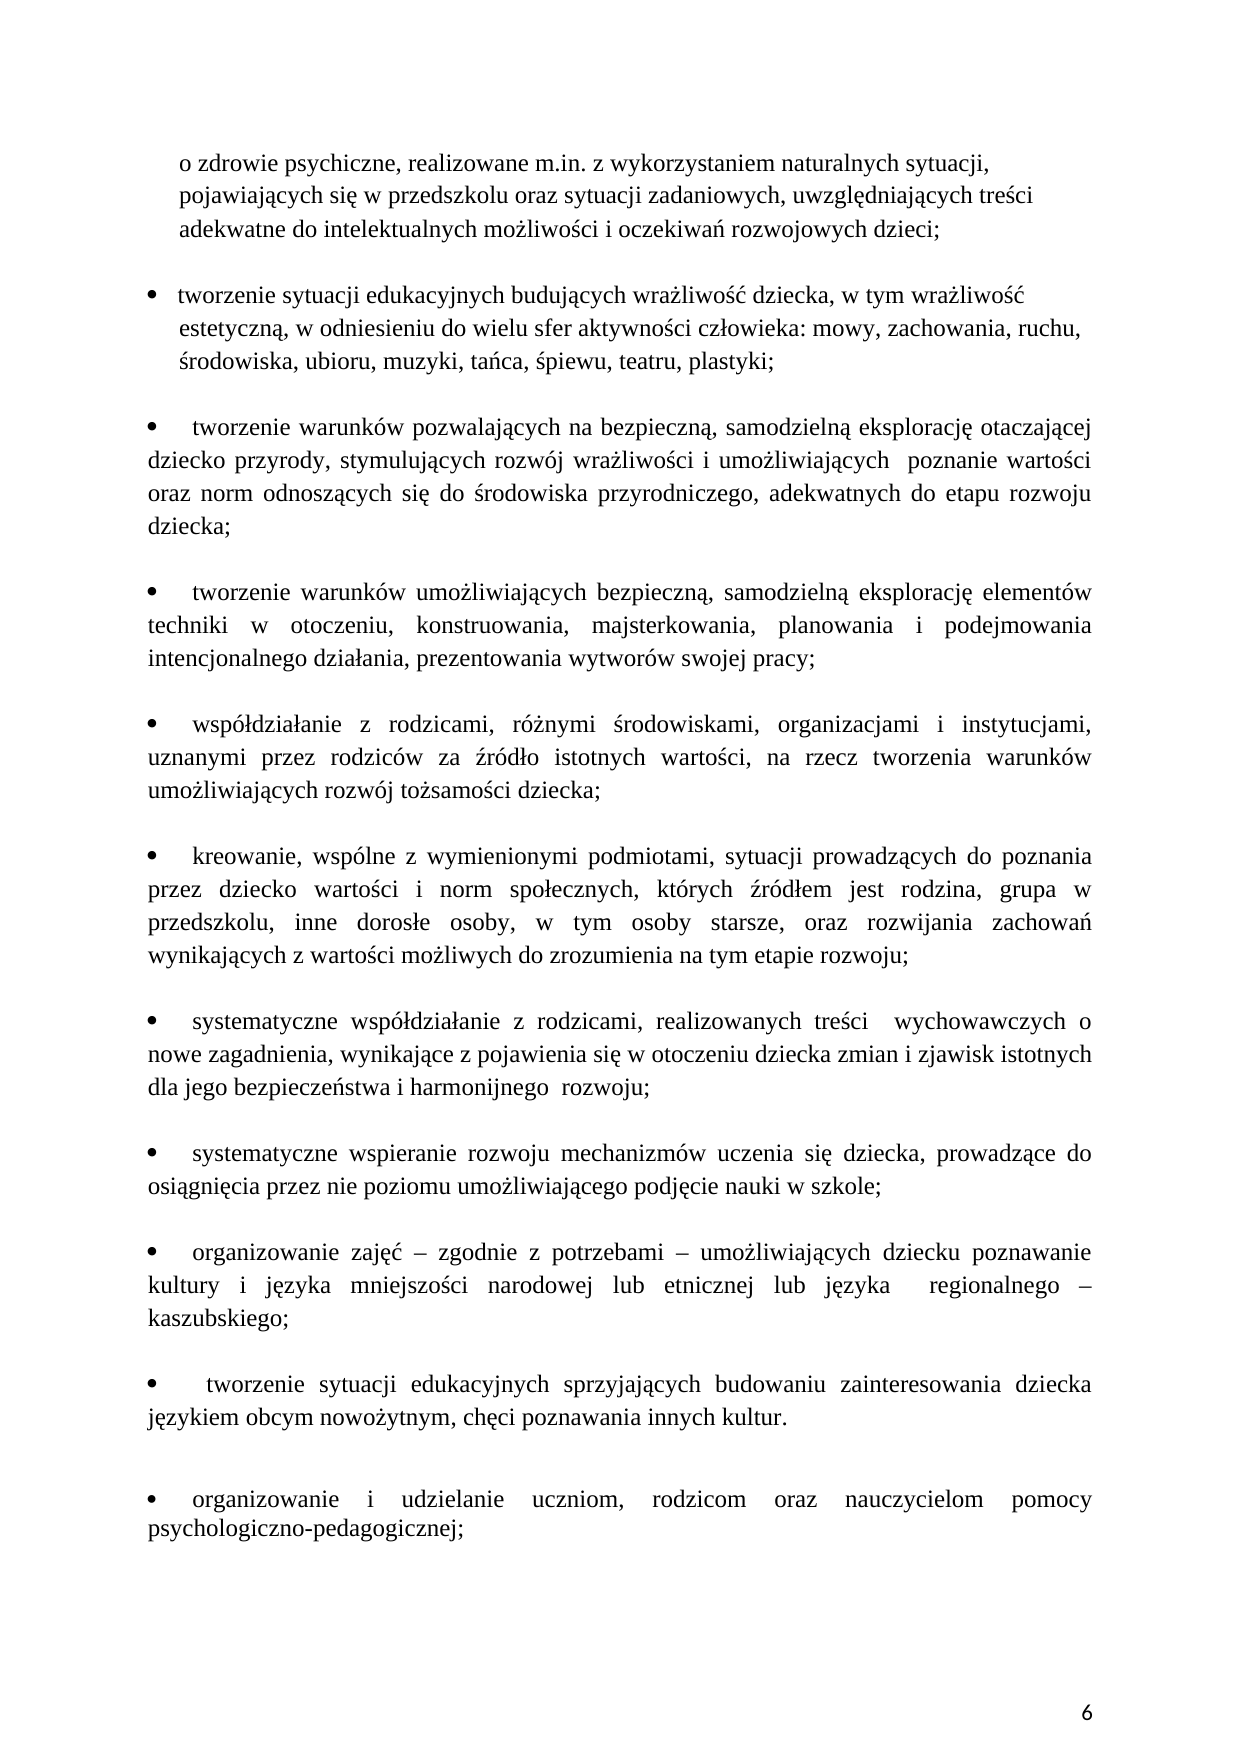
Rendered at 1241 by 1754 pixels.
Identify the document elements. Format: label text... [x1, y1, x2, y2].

list tworzenie warunków umożliwiających bezpieczną, samodzielną eksplorację elementów techniki w otoczeniu, konstruowania, majsterkowania, planowania i podejmowania intencjonalnego działania, prezentowania wytworów swojej pracy; [148, 577, 1093, 672]
text pojawiających się w przedszkolu oraz sytuacji zadaniowych, uwzględniających treści [148, 181, 1093, 209]
text o zdrowie psychiczne, realizowane m.in. z wykorzystaniem naturalnych sytuacji, [148, 148, 1093, 176]
list tworzenie sytuacji edukacyjnych budujących wrażliwość dziecka, w tym wrażliwość [148, 280, 1093, 308]
list kreowanie, wspólne z wymienionymi podmiotami, sytuacji prowadzących do poznania przez dziecko wartości i norm społecznych, których źródłem jest rodzina, grupa w przedszkolu, inne dorosłe osoby, w tym osoby starsze, oraz rozwijania zachowań wynikających z wartości możliwych do zrozumienia na tym etapie rozwoju; [148, 841, 1093, 969]
list organizowanie zajęć – zgodnie z potrzebami – umożliwiających dziecku poznawanie kultury i języka mniejszości narodowej lub etnicznej lub języka regionalnego – kaszubskiego; [148, 1237, 1093, 1332]
list tworzenie sytuacji edukacyjnych sprzyjających budowaniu zainteresowania dziecka językiem obcym nowożytnym, chęci poznawania innych kultur. [148, 1369, 1093, 1431]
text środowiska, ubioru, muzyki, tańca, śpiewu, teatru, plastyki; [148, 346, 1093, 374]
list systematyczne współdziałanie z rodzicami, realizowanych treści wychowawczych o nowe zagadnienia, wynikające z pojawienia się w otoczeniu dziecka zmian i zjawisk istotnych dla jego bezpieczeństwa i harmonijnego rozwoju; [148, 1006, 1093, 1101]
text adekwatne do intelektualnych możliwości i oczekiwań rozwojowych dzieci; [148, 214, 1093, 242]
list organizowanie i udzielanie uczniom, rodzicom oraz nauczycielom pomocy psychologiczno-pedagogicznej; [148, 1484, 1093, 1542]
list systematyczne wspieranie rozwoju mechanizmów uczenia się dziecka, prowadzące do osiągnięcia przez nie poziomu umożliwiającego podjęcie nauki w szkole; [148, 1138, 1093, 1200]
list współdziałanie z rodzicami, różnymi środowiskami, organizacjami i instytucjami, uznanymi przez rodziców za źródło istotnych wartości, na rzecz tworzenia warunków umożliwiających rozwój tożsamości dziecka; [148, 709, 1093, 804]
list tworzenie warunków pozwalających na bezpieczną, samodzielną eksplorację otaczającej dziecko przyrody, stymulujących rozwój wrażliwości i umożliwiających poznanie wartości oraz norm odnoszących się do środowiska przyrodniczego, adekwatnych do etapu rozwoju dziecka; [148, 412, 1093, 539]
text estetyczną, w odniesieniu do wielu sfer aktywności człowieka: mowy, zachowania, ruchu, [148, 313, 1093, 341]
